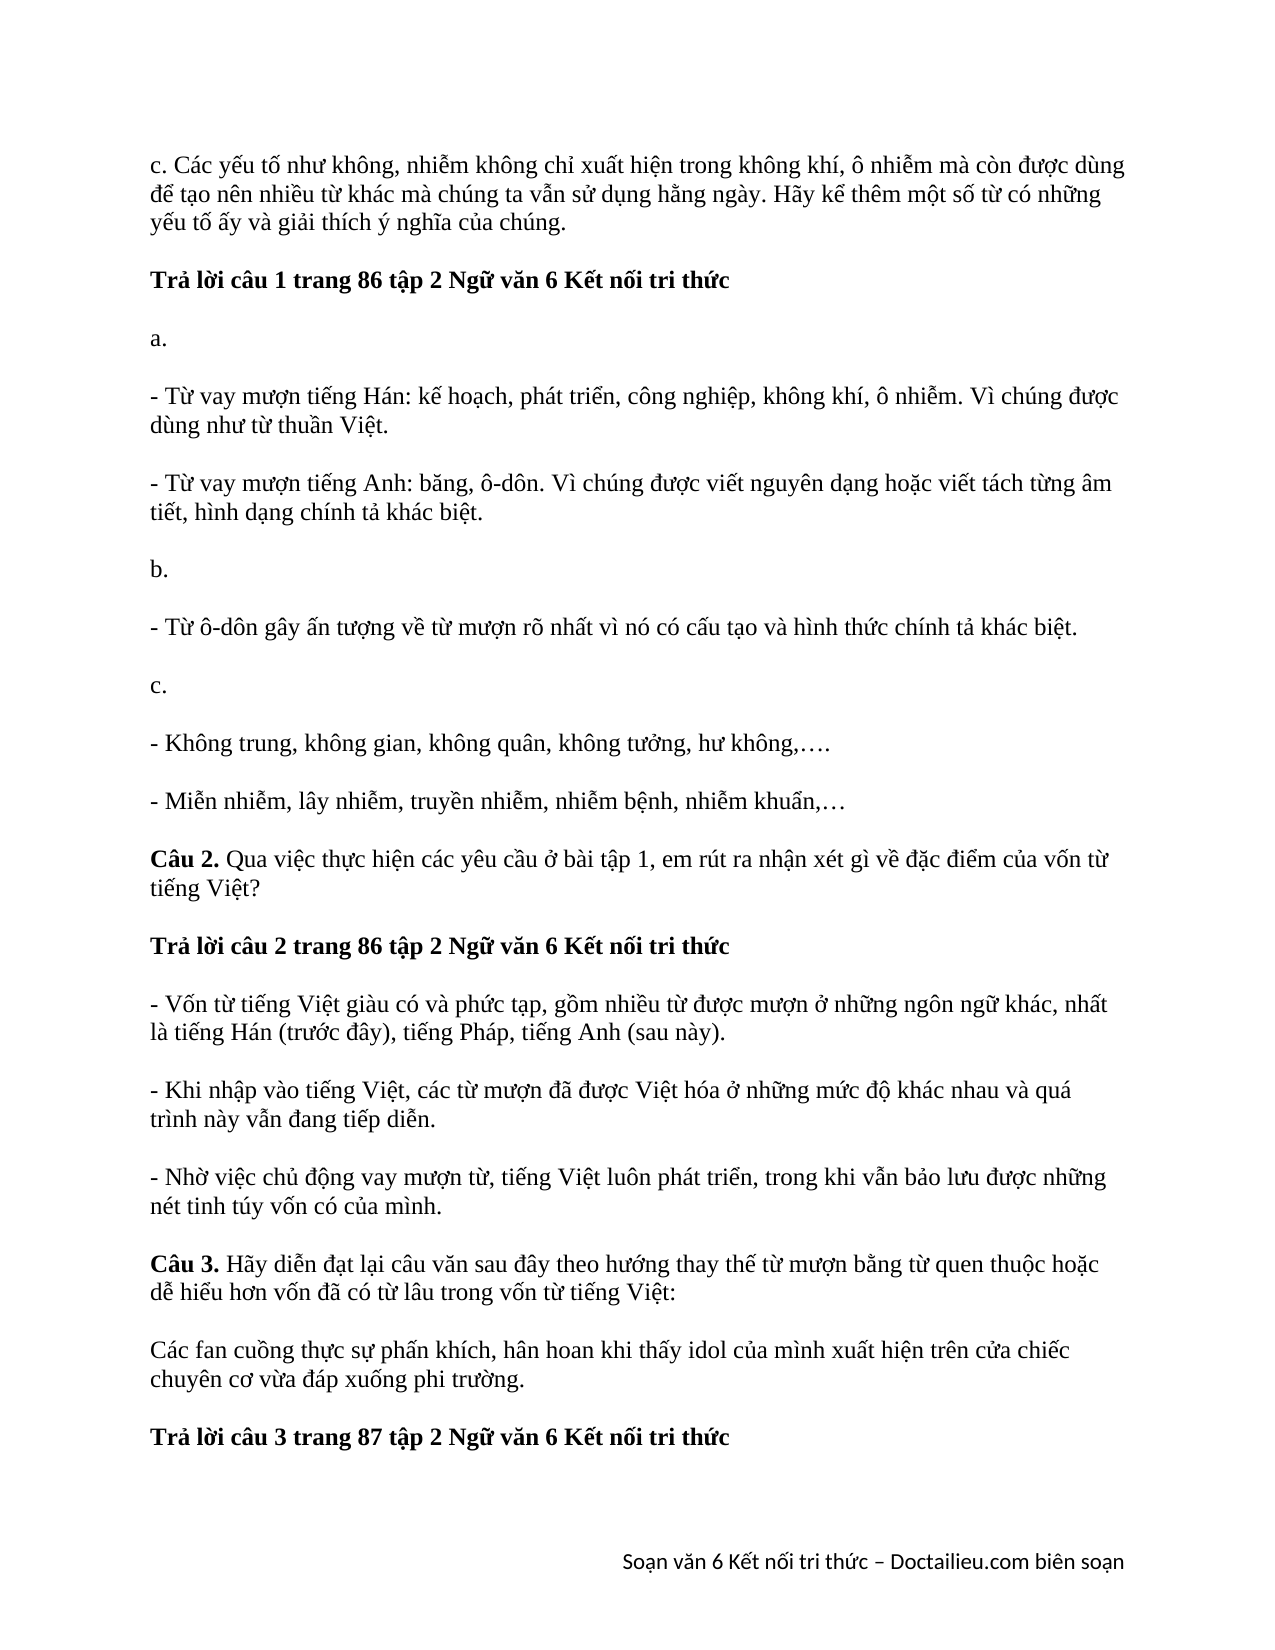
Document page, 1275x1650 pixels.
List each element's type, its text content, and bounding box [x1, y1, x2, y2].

text a. [150, 323, 1125, 352]
text Trả lời câu 2 trang 86 tập 2 Ngữ văn 6 Kết nối tri thức [150, 931, 1125, 959]
text c. [150, 670, 1125, 699]
text Câu 2. Qua việc thực hiện các yêu cầu ở bài tập 1, em rút ra nhận xét gì về đặc điểm của vốn từ tiếng Việt? [150, 844, 1125, 902]
text - Nhờ việc chủ động vay mượn từ, tiếng Việt luôn phát triển, trong khi vẫn bảo lưu được những nét tinh túy vốn có của mình. [150, 1162, 1125, 1219]
text Trả lời câu 3 trang 87 tập 2 Ngữ văn 6 Kết nối tri thức [150, 1422, 1125, 1451]
text - Vốn từ tiếng Việt giàu có và phức tạp, gồm nhiều từ được mượn ở những ngôn ngữ khác, nhất là tiếng Hán (trước đây), tiếng Pháp, tiếng Anh (sau này). [150, 989, 1125, 1046]
text c. Các yếu tố như không, nhiễm không chỉ xuất hiện trong không khí, ô nhiễm mà còn được dùng để tạo nên nhiều từ khác mà chúng ta vẫn sử dụng hằng ngày. Hãy kể thêm một số từ có những yếu tố ấy và giải thích ý nghĩa của chúng. [150, 150, 1125, 236]
text - Không trung, không gian, không quân, không tưởng, hư không,…. [150, 728, 1125, 757]
text Câu 3. Hãy diễn đạt lại câu văn sau đây theo hướng thay thế từ mượn bằng từ quen thuộc hoặc dễ hiểu hơn vốn đã có từ lâu trong vốn từ tiếng Việt: [150, 1249, 1125, 1306]
text - Khi nhập vào tiếng Việt, các từ mượn đã được Việt hóa ở những mức độ khác nhau và quá trình này vẫn đang tiếp diễn. [150, 1075, 1125, 1133]
text - Từ vay mượn tiếng Hán: kế hoạch, phát triển, công nghiệp, không khí, ô nhiễm. Vì chúng được dùng như từ thuần Việt. [150, 381, 1125, 439]
text b. [150, 554, 1125, 583]
text Các fan cuồng thực sự phấn khích, hân hoan khi thấy idol của mình xuất hiện trên cửa chiếc chuyên cơ vừa đáp xuống phi trường. [150, 1335, 1125, 1393]
text - Miễn nhiễm, lây nhiễm, truyền nhiễm, nhiễm bệnh, nhiễm khuẩn,… [150, 786, 1125, 815]
text - Từ ô-dôn gây ấn tượng về từ mượn rõ nhất vì nó có cấu tạo và hình thức chính tả khác biệt. [150, 612, 1125, 641]
text Trả lời câu 1 trang 86 tập 2 Ngữ văn 6 Kết nối tri thức [150, 265, 1125, 294]
text - Từ vay mượn tiếng Anh: băng, ô-dôn. Vì chúng được viết nguyên dạng hoặc viết tách từng âm tiết, hình dạng chính tả khác biệt. [150, 468, 1125, 525]
